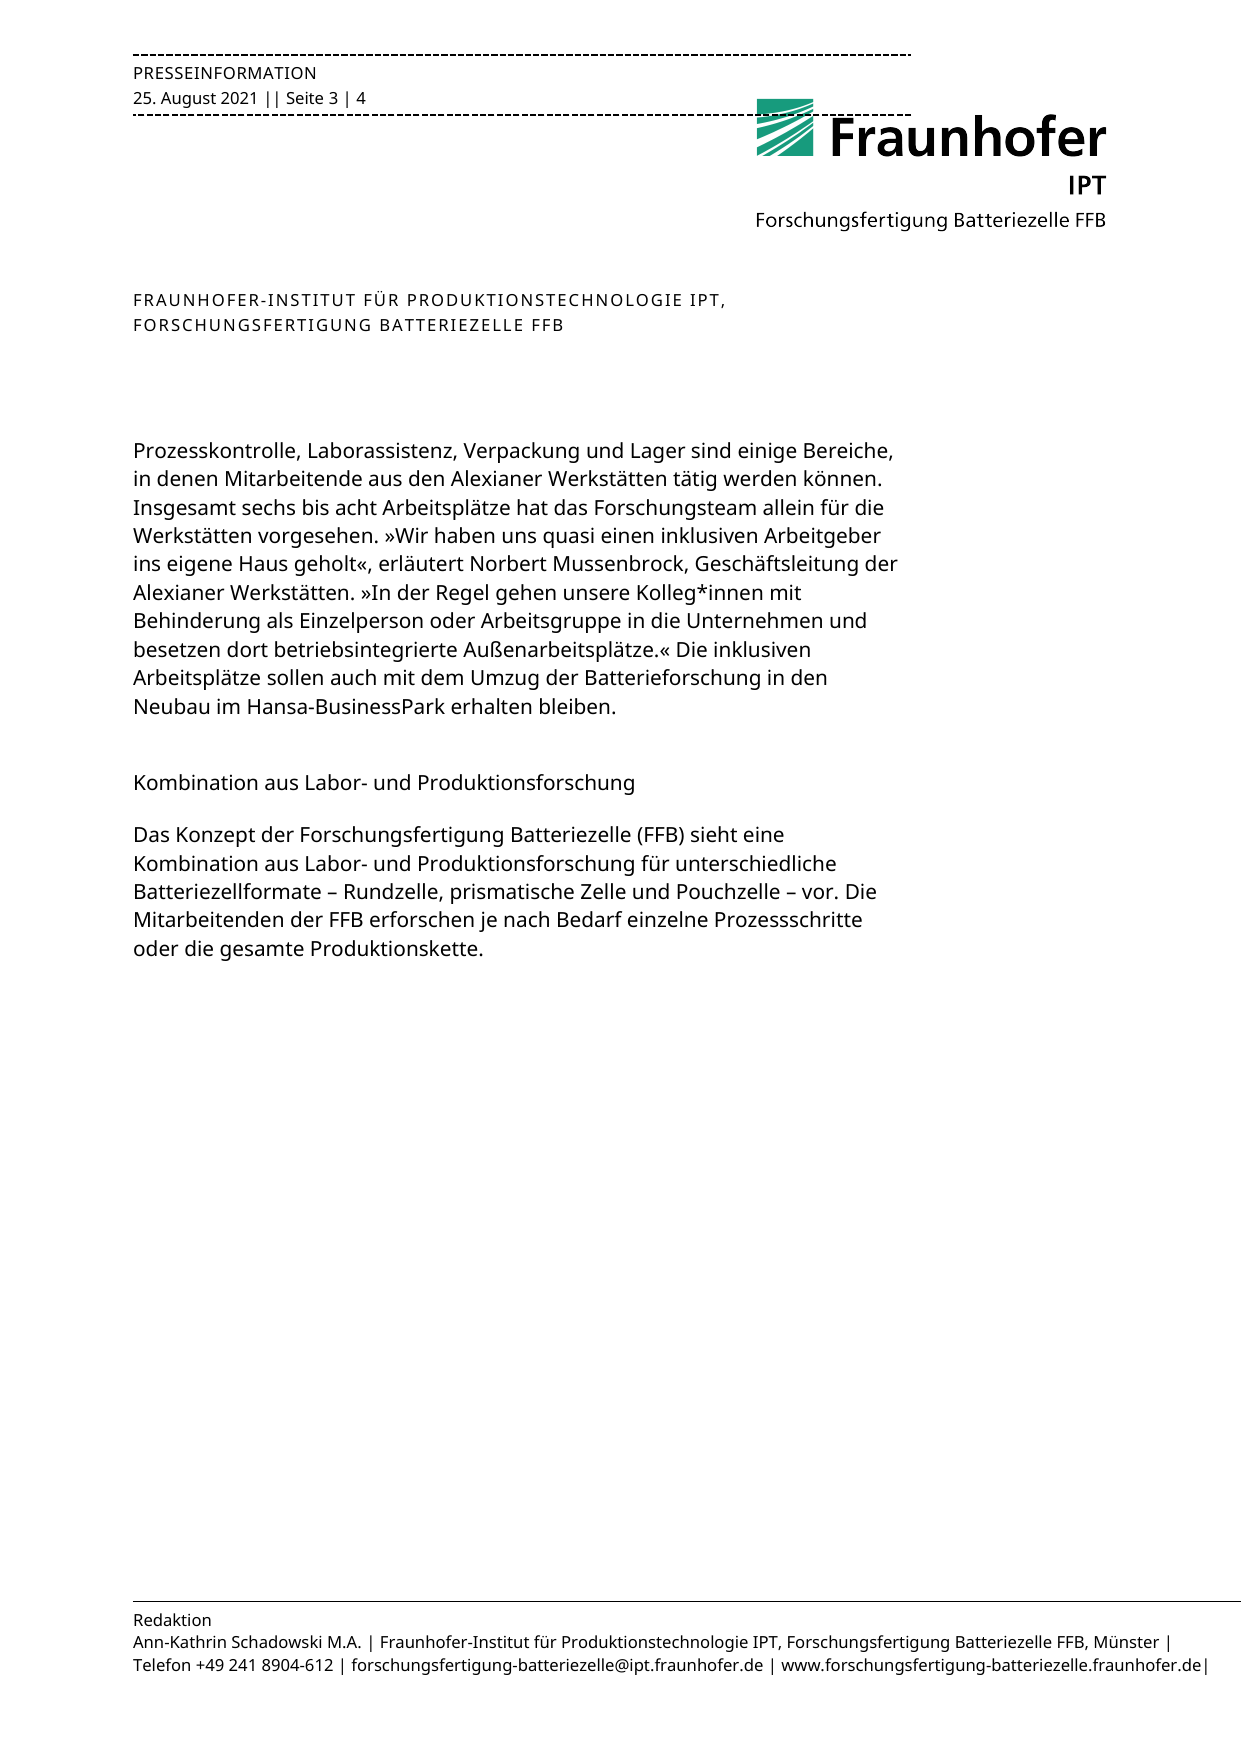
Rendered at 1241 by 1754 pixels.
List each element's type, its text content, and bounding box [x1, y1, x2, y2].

text Kombination aus Labor- und Produktionsforschung [133, 770, 911, 795]
text Das Konzept der Forschungsfertigung Batteriezelle (FFB) sieht eine Kombination aus Labor- und Produktionsforschung für unterschiedliche Batteriezellformate – Rundzelle, prismatische Zelle und Pouchzelle – vor. Die Mitarbeitenden der FFB erforschen je nach Bedarf einzelne Prozessschritte oder die gesamte Produktionskette. [133, 820, 911, 962]
picture [754, 97, 1109, 233]
